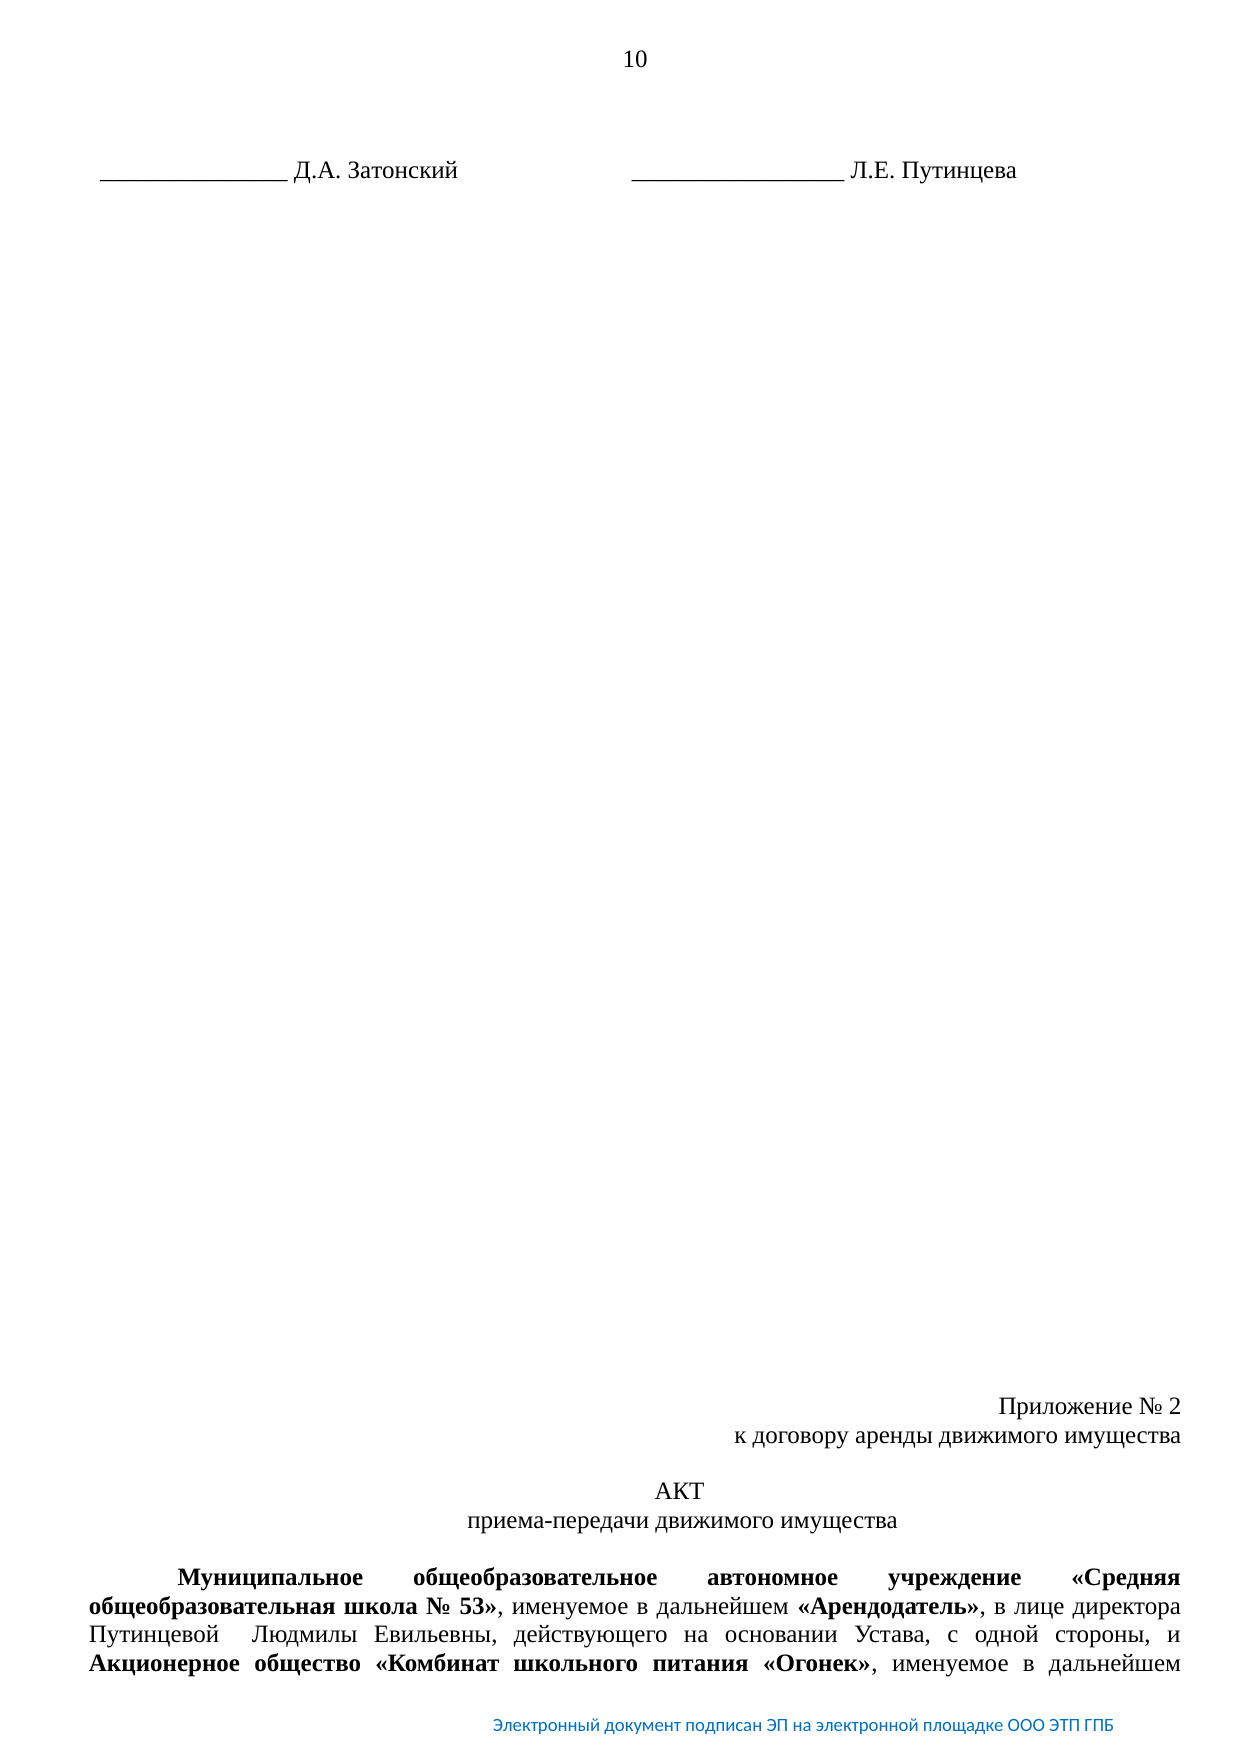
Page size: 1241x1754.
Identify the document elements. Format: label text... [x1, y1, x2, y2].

text к договору аренды движимого имущества [89, 1420, 1181, 1448]
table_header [620, 98, 1181, 212]
text приема-передачи движимого имущества [89, 1505, 1181, 1534]
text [89, 1562, 1181, 1677]
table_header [89, 98, 620, 212]
text Приложение № 2 [89, 1391, 1181, 1420]
text АКТ [89, 1476, 1181, 1505]
